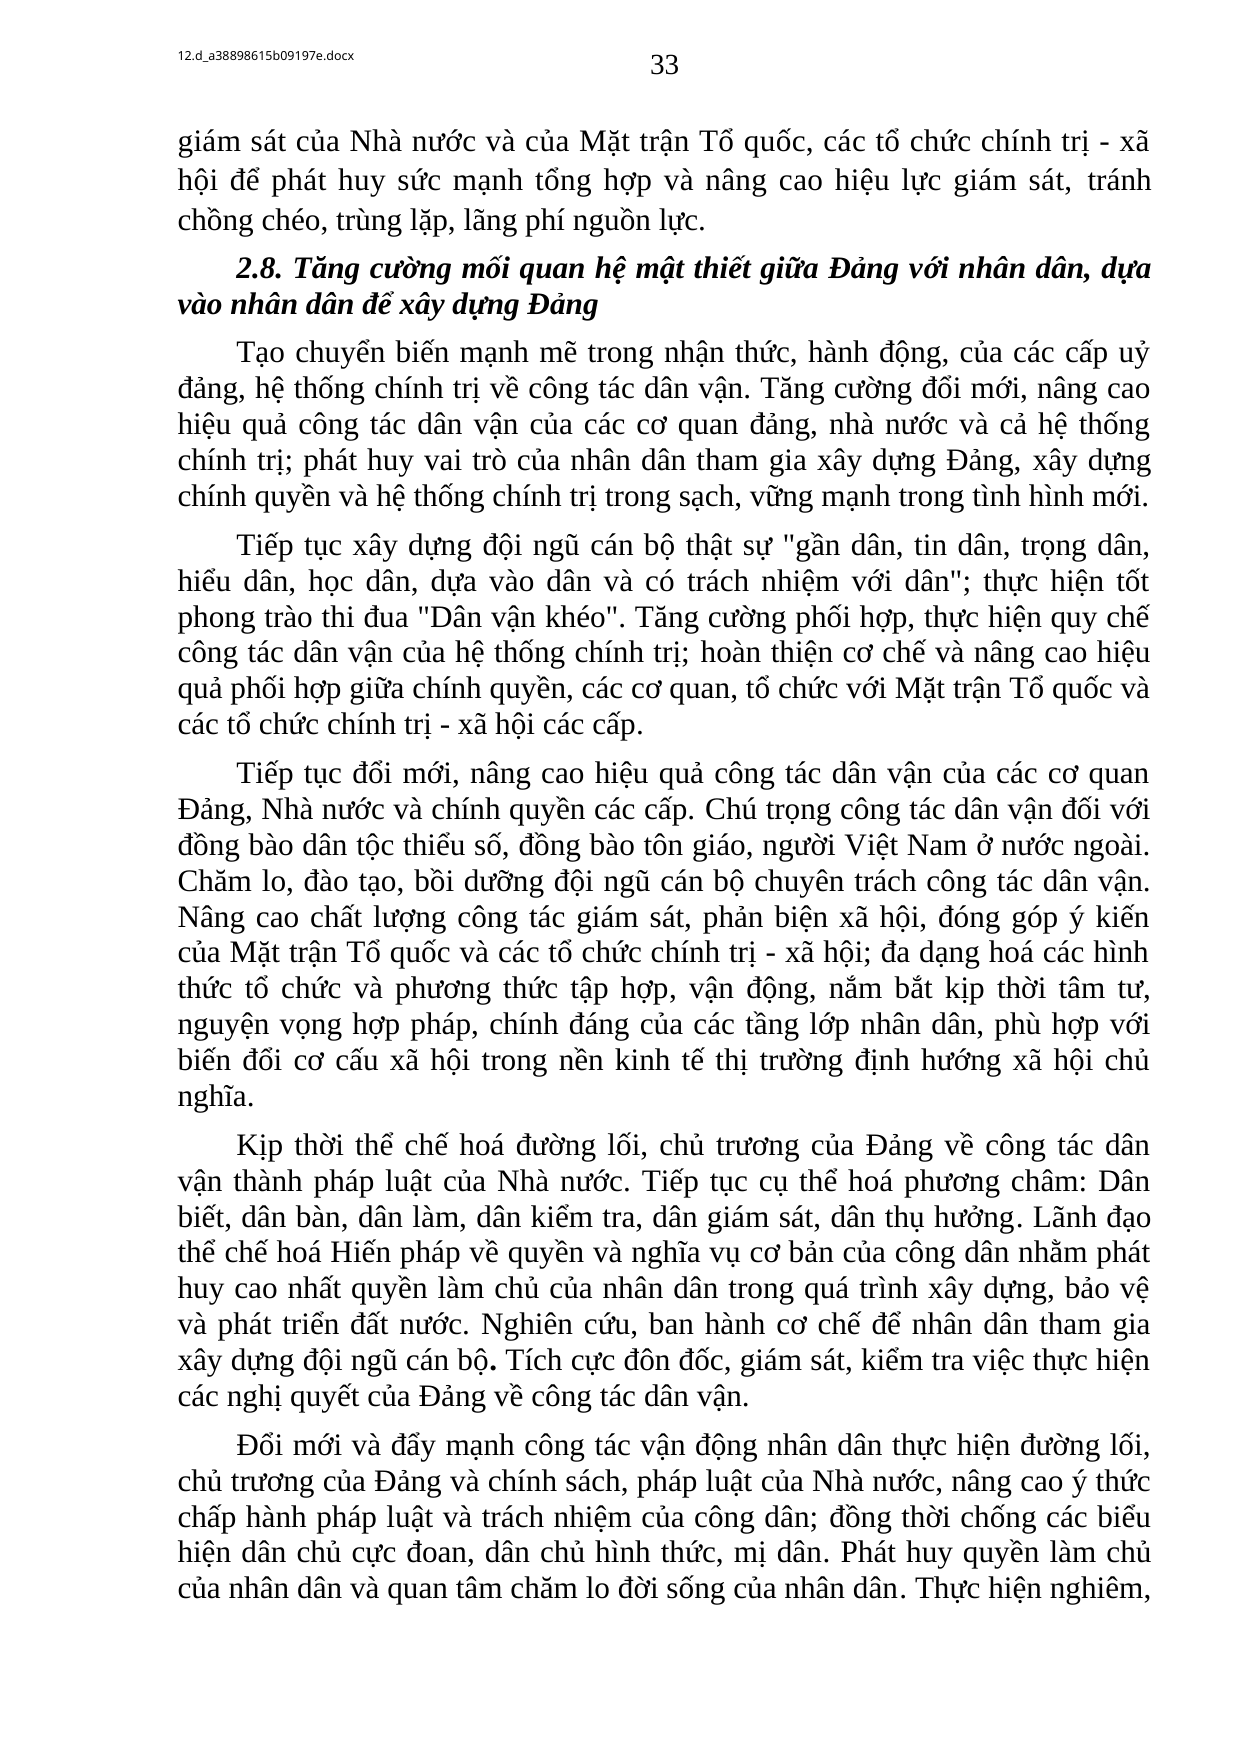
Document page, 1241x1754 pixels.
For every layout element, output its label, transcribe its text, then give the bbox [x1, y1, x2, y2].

text Tiếp tục đổi mới, nâng cao hiệu quả công tác dân vận của các cơ quan Đảng, Nhà nước và chính quyền các cấp. Chú trọng công tác dân vận đối với đồng bào dân tộc thiểu số, đồng bào tôn giáo, người Việt Nam ở nước ngoài. Chăm lo, đào tạo, bồi dưỡng đội ngũ cán bộ chuyên trách công tác dân vận. Nâng cao chất lượng công tác giám sát, phản biện xã hội, đóng góp ý kiến của Mặt trận Tổ quốc và các tổ chức chính trị - xã hội; đa dạng hoá các hình thức tổ chức và phương thức tập hợp, vận động, nắm bắt kịp thời tâm tư, nguyện vọng hợp pháp, chính đáng của các tầng lớp nhân dân, phù hợp với biến đổi cơ cấu xã hội trong nền kinh tế thị trường định hướng xã hội chủ nghĩa. [177, 754, 1152, 1113]
subtitle 2.8. Tăng cường mối quan hệ mật thiết giữa Đảng với nhân dân, dựa vào nhân dân để xây dựng Đảng [177, 249, 1152, 321]
text Tiếp tục xây dựng đội ngũ cán bộ thật sự "gần dân, tin dân, trọng dân, hiểu dân, học dân, dựa vào dân và có trách nhiệm với dân"; thực hiện tốt phong trào thi đua "Dân vận khéo". Tăng cường phối hợp, thực hiện quy chế công tác dân vận của hệ thống chính trị; hoàn thiện cơ chế và nâng cao hiệu quả phối hợp giữa chính quyền, các cơ quan, tổ chức với Mặt trận Tổ quốc và các tổ chức chính trị - xã hội các cấp. [177, 526, 1152, 742]
text Tạo chuyển biến mạnh mẽ trong nhận thức, hành động, của các cấp uỷ đảng, hệ thống chính trị về công tác dân vận. Tăng cường đổi mới, nâng cao hiệu quả công tác dân vận của các cơ quan đảng, nhà nước và cả hệ thống chính trị; phát huy vai trò của nhân dân tham gia xây dựng Đảng, xây dựng chính quyền và hệ thống chính trị trong sạch, vững mạnh trong tình hình mới. [177, 334, 1152, 513]
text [177, 1426, 1152, 1606]
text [177, 118, 1152, 237]
text Kịp thời thể chế hoá đường lối, chủ trương của Đảng về công tác dân vận thành pháp luật của Nhà nước. Tiếp tục cụ thể hoá phương châm: Dân biết, dân bàn, dân làm, dân kiểm tra, dân giám sát, dân thụ hưởng. Lãnh đạo thể chế hoá Hiến pháp về quyền và nghĩa vụ cơ bản của công dân nhằm phát huy cao nhất quyền làm chủ của nhân dân trong quá trình xây dựng, bảo vệ và phát triển đất nước. Nghiên cứu, ban hành cơ chế để nhân dân tham gia xây dựng đội ngũ cán bộ. Tích cực đôn đốc, giám sát, kiểm tra việc thực hiện các nghị quyết của Đảng về công tác dân vận. [177, 1126, 1152, 1413]
